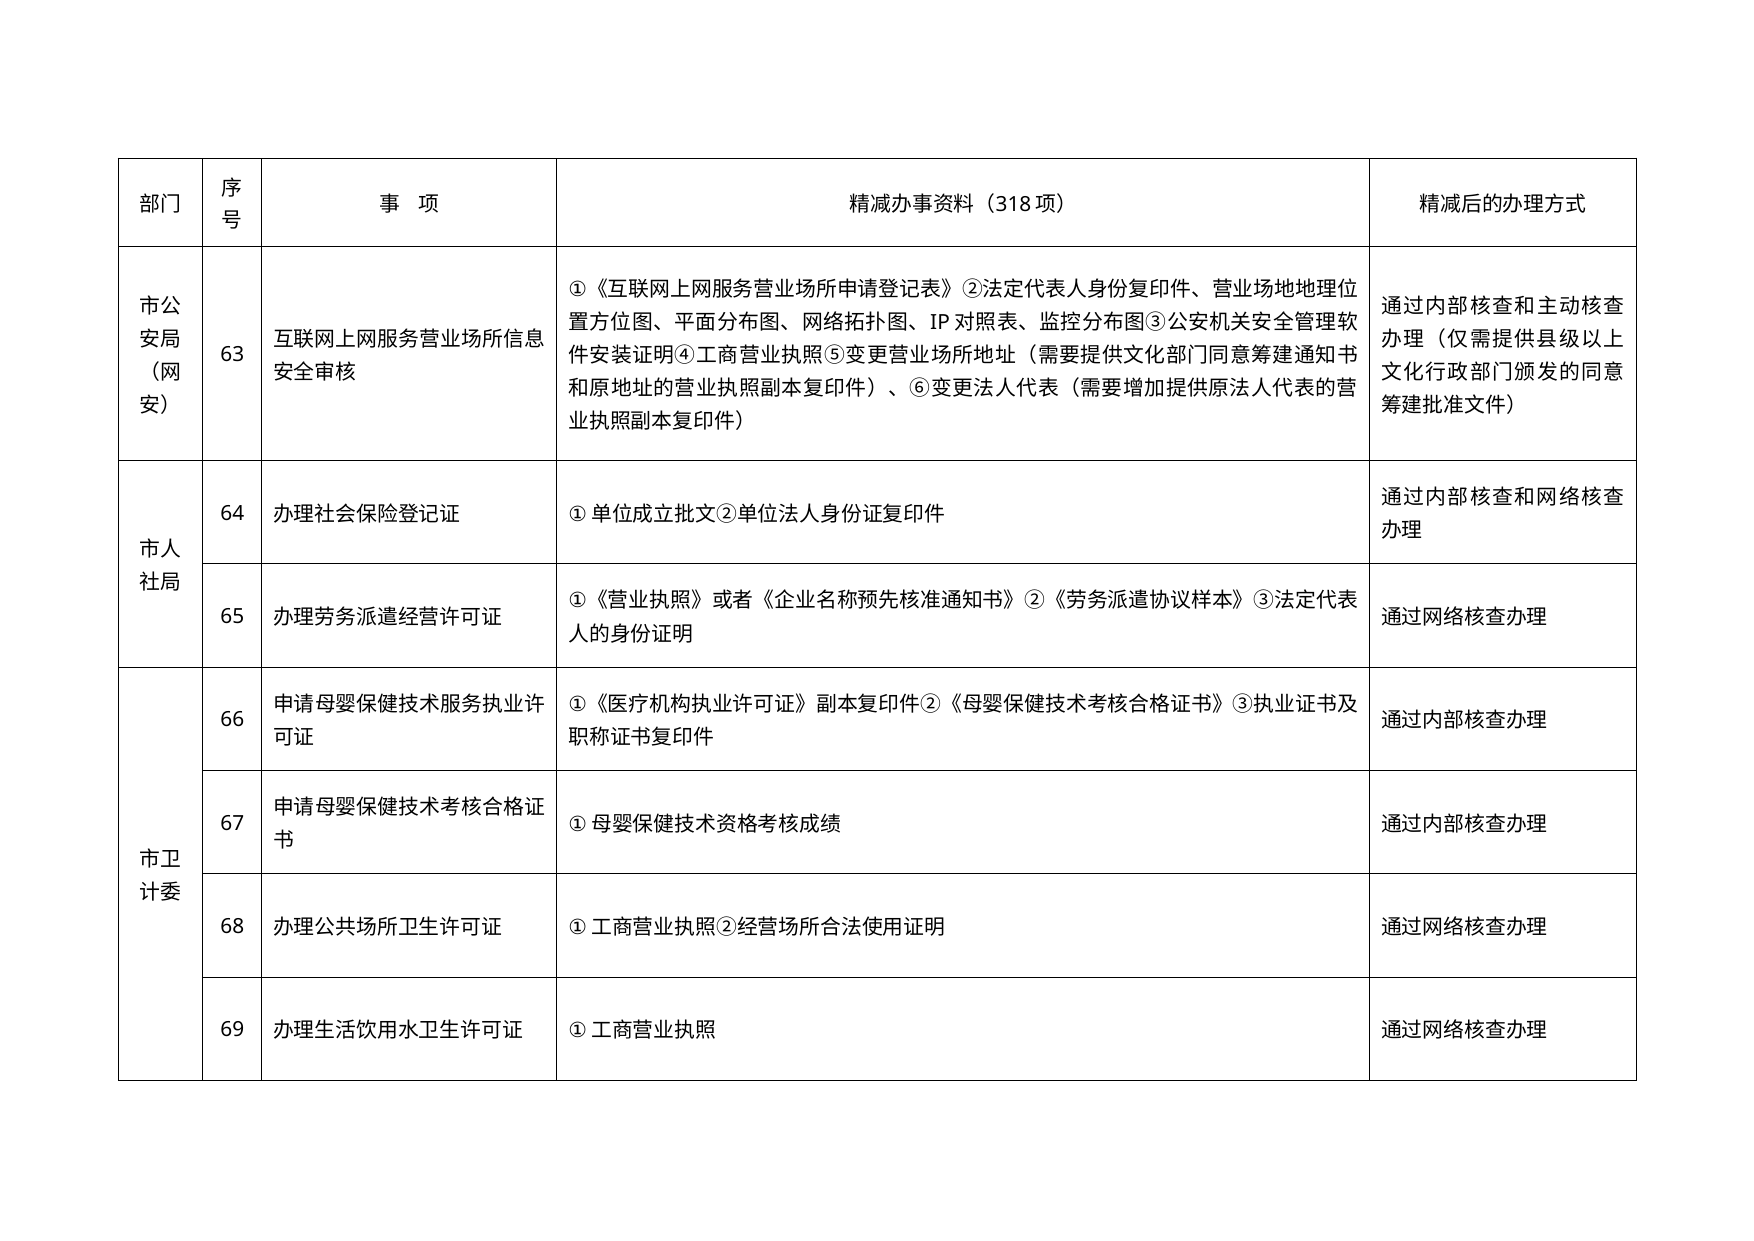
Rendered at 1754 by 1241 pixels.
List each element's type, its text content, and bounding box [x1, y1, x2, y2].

table_header 精减后的办理方式 [1370, 159, 1636, 246]
table_cell 通过内部核查办理 [1370, 771, 1636, 873]
table_header 部门 [119, 159, 202, 246]
table_cell 通过内部核查和网络核查办理 [1370, 461, 1636, 563]
table_cell 申请母婴保健技术服务执业许可证 [262, 668, 556, 770]
table_cell ①《互联网上网服务营业场所申请登记表》②法定代表人身份复印件、营业场地地理位置方位图、平面分布图、网络拓扑图、IP对照表、监控分布图③公安机关安全管理软件安装证明④工商营业执照⑤变更营业场所地址（需要提供文化部门同意筹建通知书和原地址的营业执照副本复印件）、⑥变更法人代表（需要增加提供原法人代表的营业执照副本复印件） [557, 247, 1369, 460]
table_cell ①工商营业执照 [557, 978, 1369, 1080]
table_header 事 项 [262, 159, 556, 246]
table_cell 通过网络核查办理 [1370, 564, 1636, 667]
table_cell 64 [203, 461, 261, 563]
table_cell 65 [203, 564, 261, 667]
table_cell 66 [203, 668, 261, 770]
table_cell 办理生活饮用水卫生许可证 [262, 978, 556, 1080]
table_cell 通过内部核查和主动核查办理（仅需提供县级以上文化行政部门颁发的同意筹建批准文件） [1370, 247, 1636, 460]
table_cell ①母婴保健技术资格考核成绩 [557, 771, 1369, 873]
table_cell 互联网上网服务营业场所信息安全审核 [262, 247, 556, 460]
table_cell ①《医疗机构执业许可证》副本复印件②《母婴保健技术考核合格证书》③执业证书及职称证书复印件 [557, 668, 1369, 770]
table_cell 市卫 计委 [119, 668, 202, 1080]
table_cell 通过网络核查办理 [1370, 874, 1636, 977]
table_cell 办理公共场所卫生许可证 [262, 874, 556, 977]
table_cell 办理社会保险登记证 [262, 461, 556, 563]
table_cell ①《营业执照》或者《企业名称预先核准通知书》②《劳务派遣协议样本》③法定代表人的身份证明 [557, 564, 1369, 667]
table_cell 通过内部核查办理 [1370, 668, 1636, 770]
table_header 序号 [203, 159, 261, 246]
table_cell 申请母婴保健技术考核合格证书 [262, 771, 556, 873]
table_cell 市公 安局 （网安） [119, 247, 202, 460]
table_cell 69 [203, 978, 261, 1080]
table_cell 办理劳务派遣经营许可证 [262, 564, 556, 667]
table_header 精减办事资料（318项） [557, 159, 1369, 246]
table_cell ①工商营业执照②经营场所合法使用证明 [557, 874, 1369, 977]
table_cell 68 [203, 874, 261, 977]
table_cell ①单位成立批文②单位法人身份证复印件 [557, 461, 1369, 563]
table_cell 63 [203, 247, 261, 460]
table_cell 67 [203, 771, 261, 873]
table_cell 通过网络核查办理 [1370, 978, 1636, 1080]
table_cell 市人 社局 [119, 461, 202, 667]
